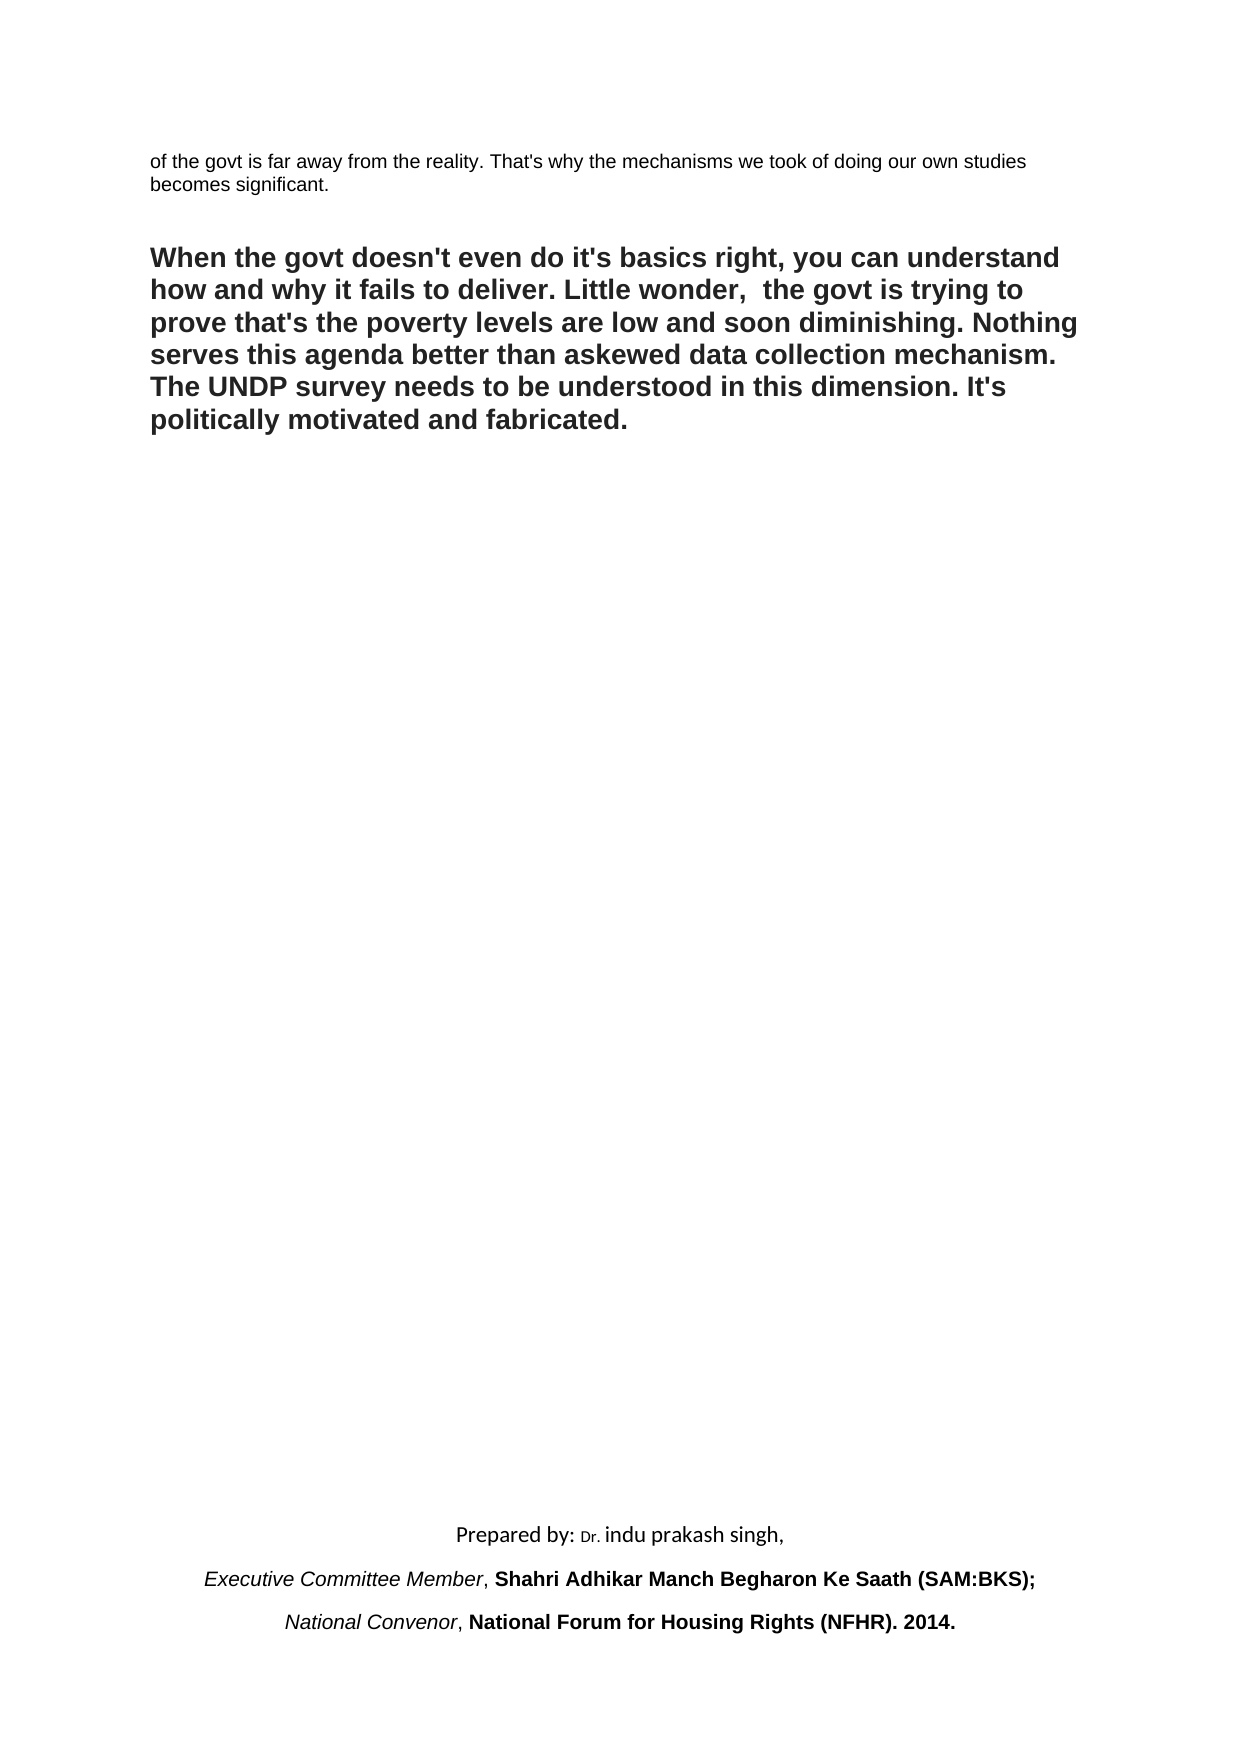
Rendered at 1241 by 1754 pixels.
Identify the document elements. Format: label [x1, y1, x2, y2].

text [150, 150, 1090, 435]
